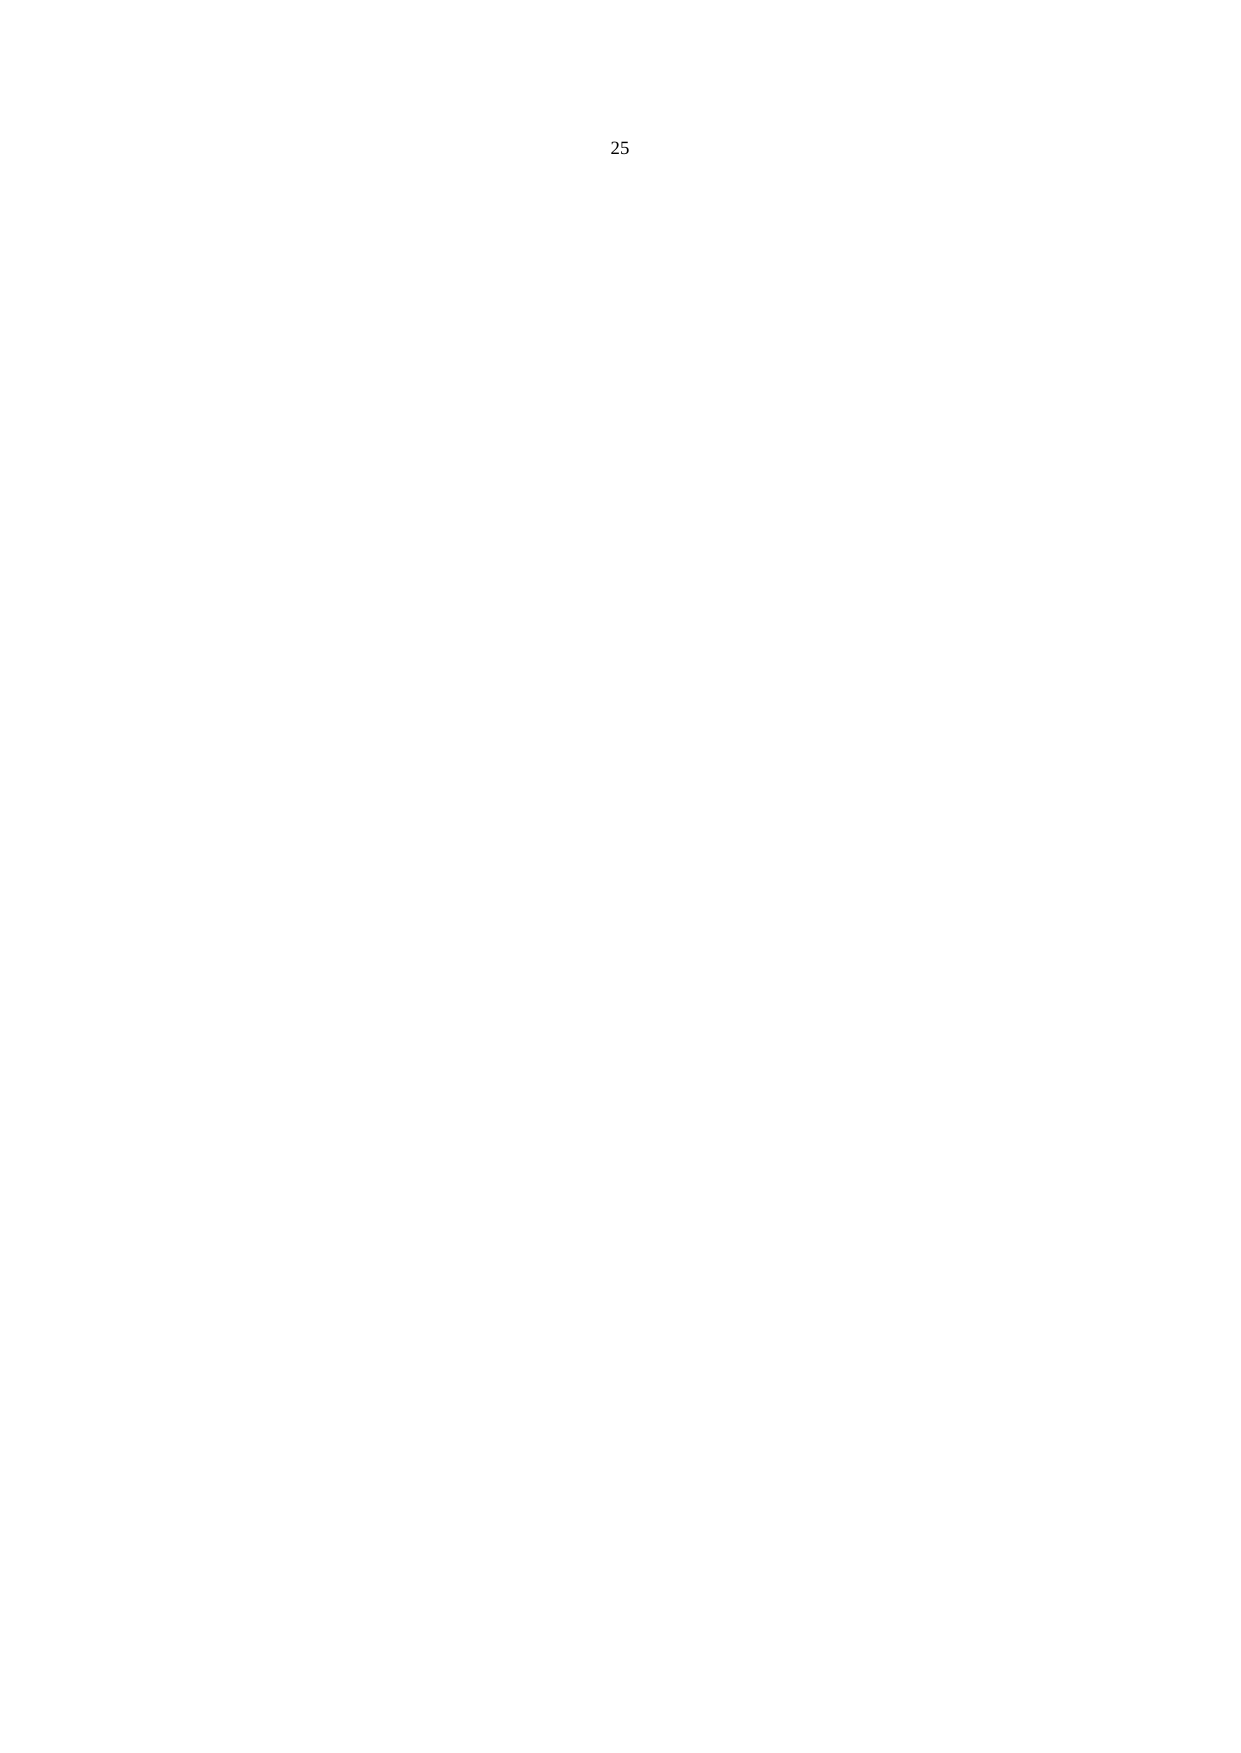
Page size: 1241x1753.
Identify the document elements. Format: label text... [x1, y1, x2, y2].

text 25 [610, 139, 1094, 158]
